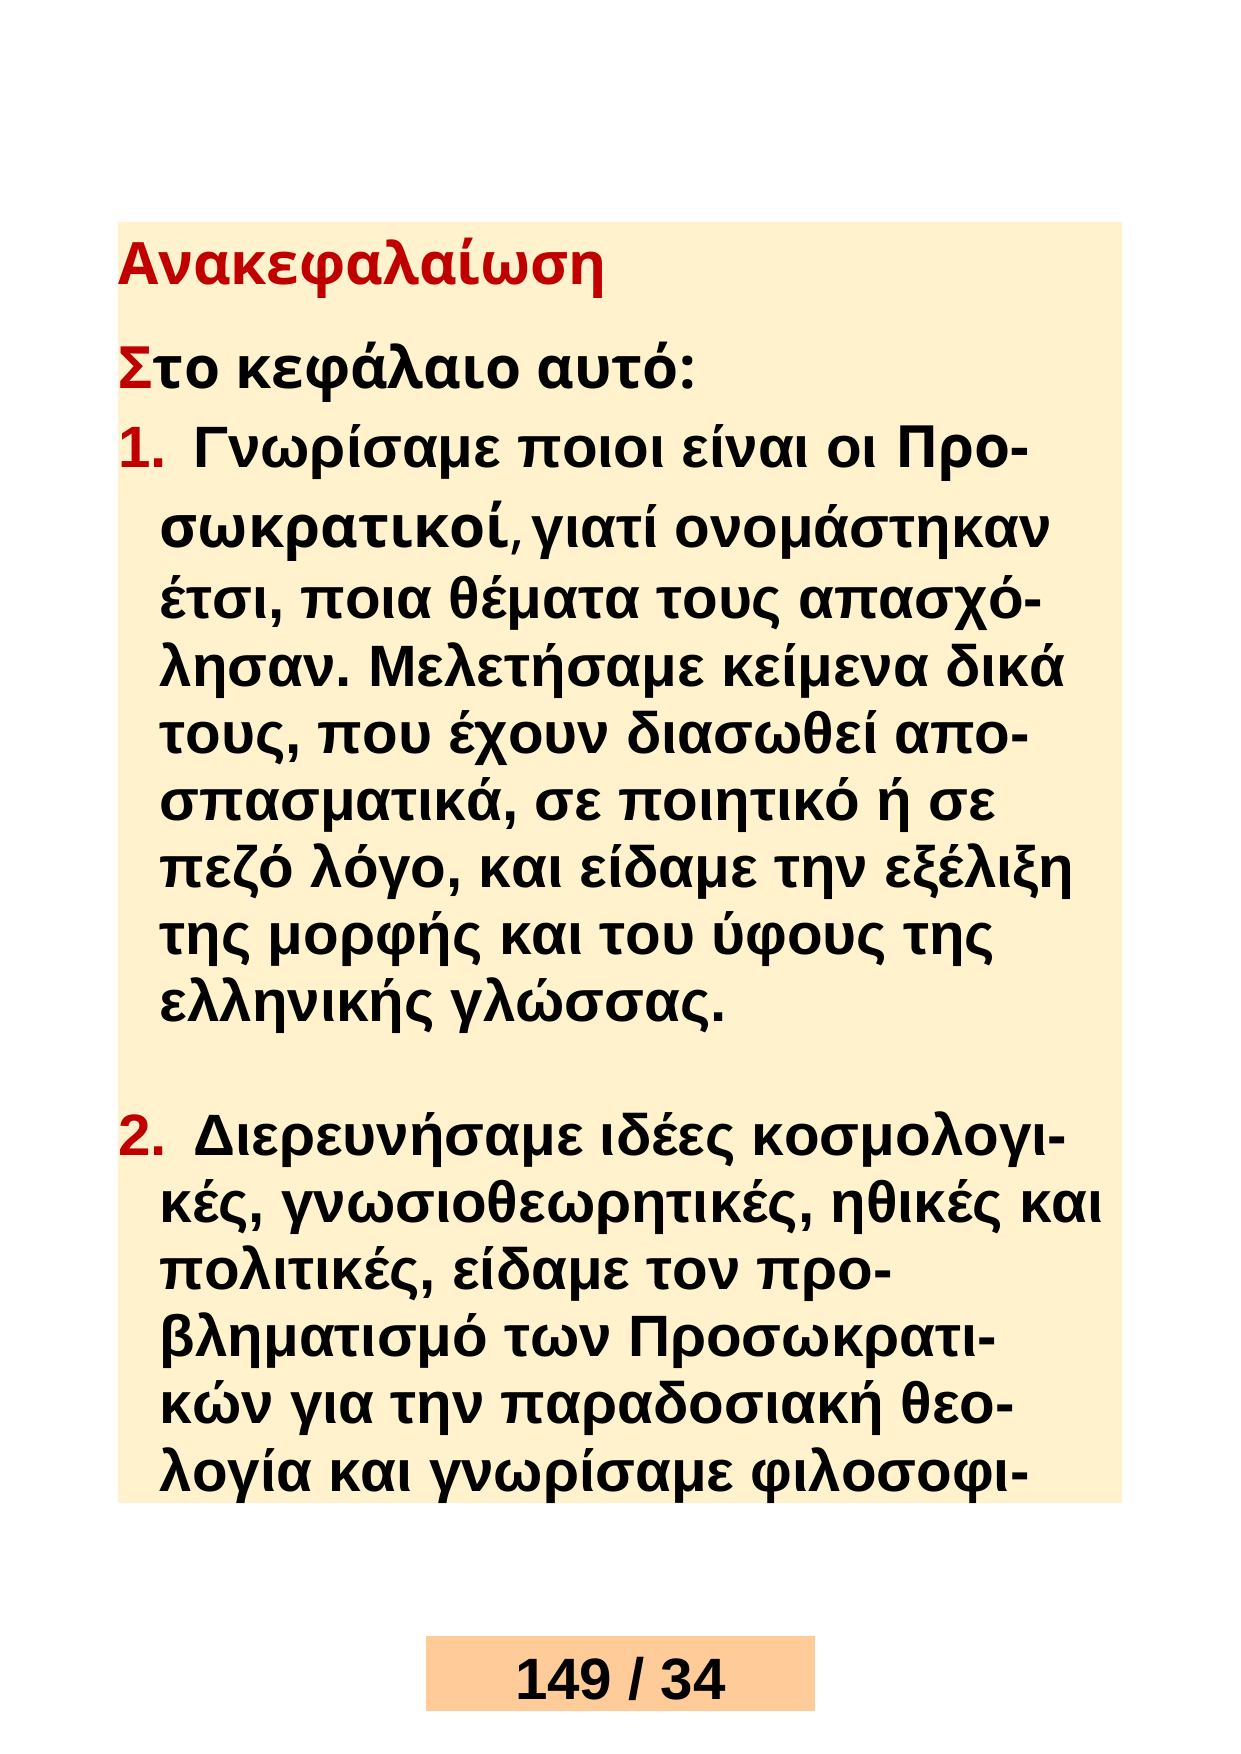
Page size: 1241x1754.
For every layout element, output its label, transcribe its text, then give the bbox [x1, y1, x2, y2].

text Ανακεφαλαίωση [118, 222, 1122, 301]
text Στο κεφάλαιο αυτό: [118, 326, 1122, 405]
list Γνωρίσαμε ποιοι είναι οι Προ- σωκρατικοί, γιατί ονομάστηκαν έτσι, ποια θέματα τους απασχό- λησαν. Mελετήσαμε κείμενα δικά τους, που έχουν διασωθεί απο- σπασματικά, σε ποιητικό ή σε πεζό λόγο, και είδαμε την εξέλιξη της μορφής και του ύφους της ελληνικής γλώσσας. [118, 405, 1122, 1034]
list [118, 1101, 1122, 1503]
